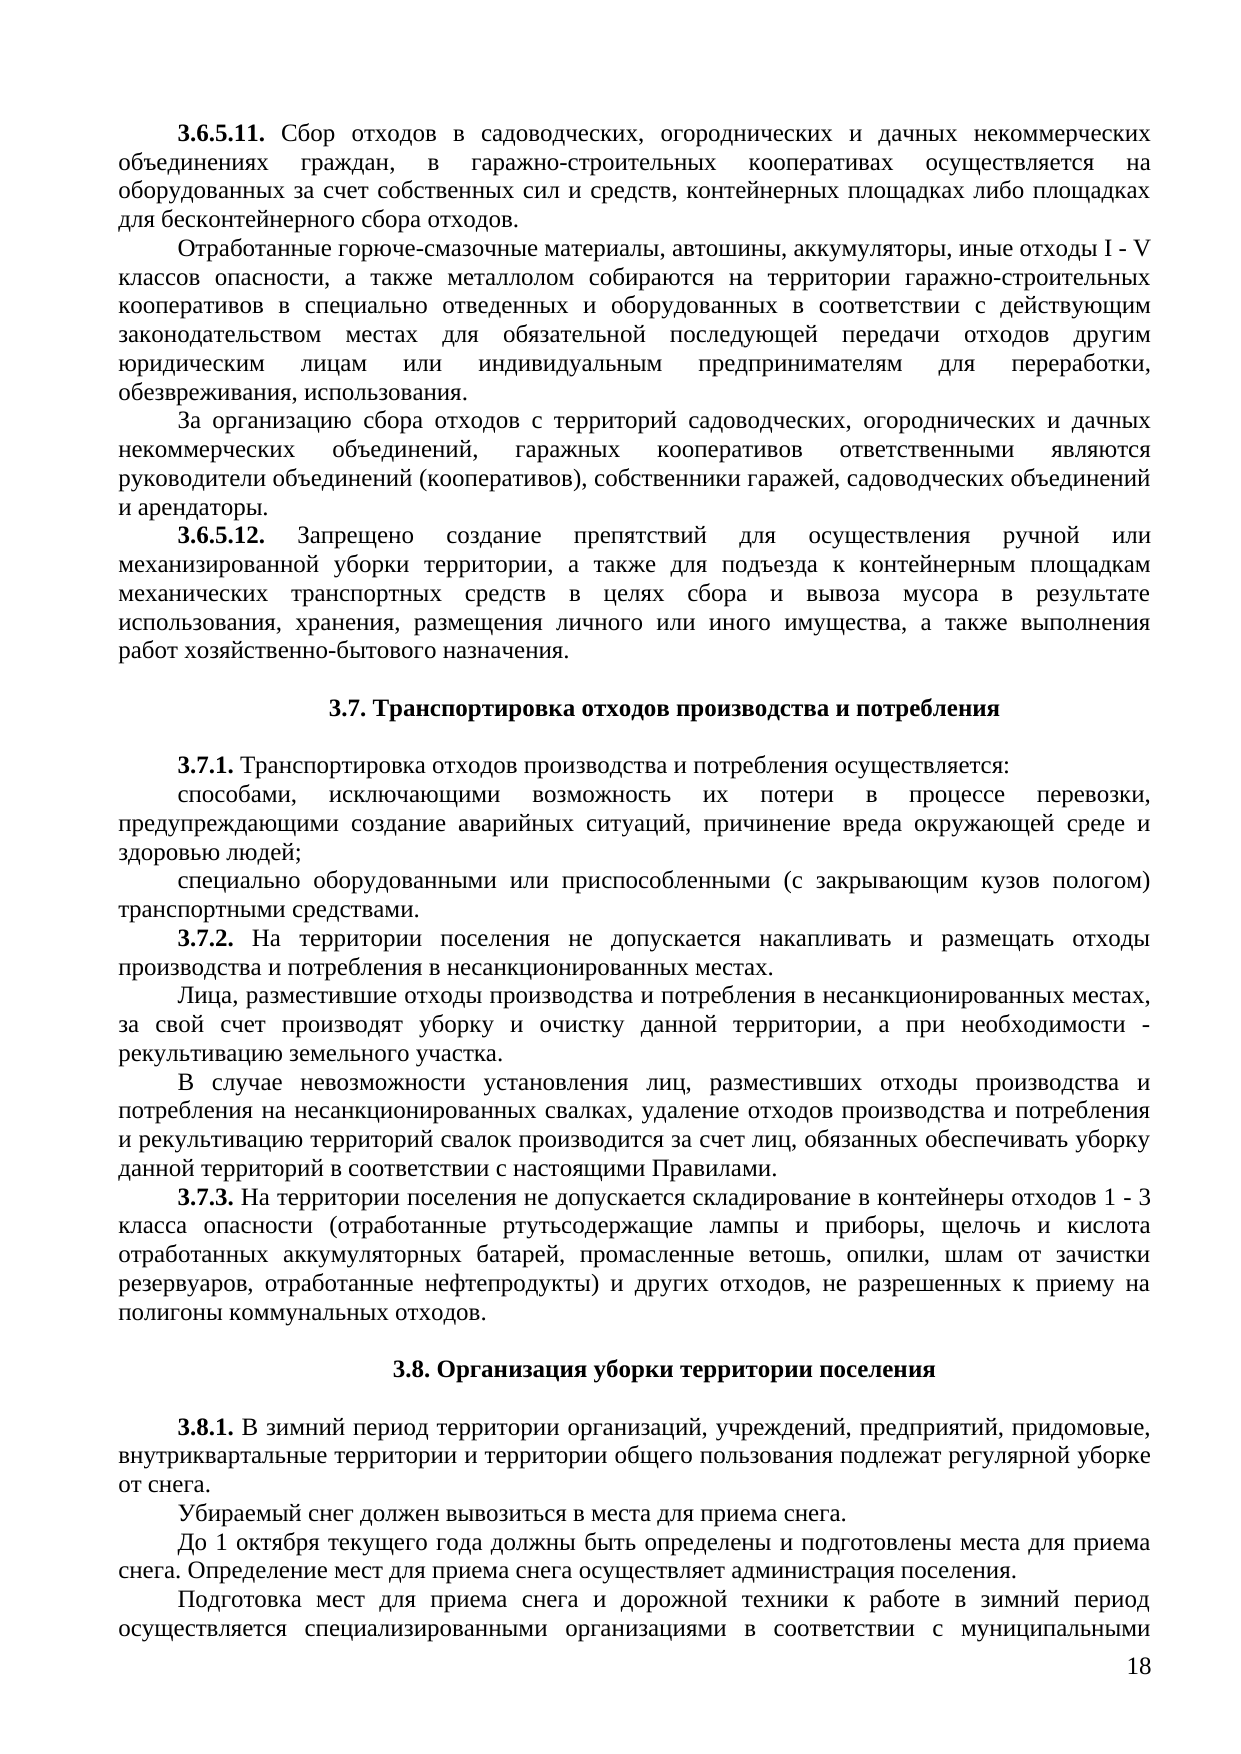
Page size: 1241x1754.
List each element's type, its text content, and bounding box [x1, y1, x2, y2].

text 3.8.1. В зимний период территории организаций, учреждений, предприятий, придомовые, внутриквартальные территории и территории общего пользования подлежат регулярной уборке от снега. [118, 1412, 1152, 1498]
text 3.8. Организация уборки территории поселения [118, 1354, 1152, 1383]
text В случае невозможности установления лиц, разместивших отходы производства и потребления на несанкционированных свалках, удаление отходов производства и потребления и рекультивацию территорий свалок производится за счет лиц, обязанных обеспечивать уборку данной территорий в соответствии с настоящими Правилами. [118, 1067, 1152, 1182]
text Отработанные горюче-смазочные материалы, автошины, аккумуляторы, иные отходы I - V классов опасности, а также металлолом собираются на территории гаражно-строительных кооперативов в специально отведенных и оборудованных в соответствии с действующим законодательством местах для обязательной последующей передачи отходов другим юридическим лицам или индивидуальным предпринимателям для переработки, обезвреживания, использования. [118, 233, 1152, 406]
text 3.7. Транспортировка отходов производства и потребления [118, 693, 1152, 722]
text Лица, разместившие отходы производства и потребления в несанкционированных местах, за свой счет производят уборку и очистку данной территории, а при необходимости - рекультивацию земельного участка. [118, 981, 1152, 1067]
text Убираемый снег должен вывозиться в места для приема снега. [118, 1498, 1152, 1527]
text До 1 октября текущего года должны быть определены и подготовлены места для приема снега. Определение мест для приема снега осуществляет администрация поселения. [118, 1527, 1152, 1584]
text 3.6.5.11. Сбор отходов в садоводческих, огороднических и дачных некоммерческих объединениях граждан, в гаражно-строительных кооперативах осуществляется на оборудованных за счет собственных сил и средств, контейнерных площадках либо площадках для бесконтейнерного сбора отходов. [118, 118, 1152, 233]
text специально оборудованными или приспособленными (с закрывающим кузов пологом) транспортными средствами. [118, 866, 1152, 923]
text 3.7.2. На территории поселения не допускается накапливать и размещать отходы производства и потребления в несанкционированных местах. [118, 923, 1152, 981]
text 3.7.1. Транспортировка отходов производства и потребления осуществляется: [118, 751, 1152, 779]
text способами, исключающими возможность их потери в процессе перевозки, предупреждающими создание аварийных ситуаций, причинение вреда окружающей среде и здоровью людей; [118, 779, 1152, 866]
text 3.6.5.12. Запрещено создание препятствий для осуществления ручной или механизированной уборки территории, а также для подъезда к контейнерным площадкам механических транспортных средств в целях сбора и вывоза мусора в результате использования, хранения, размещения личного или иного имущества, а также выполнения работ хозяйственно-бытового назначения. [118, 521, 1152, 664]
text За организацию сбора отходов с территорий садоводческих, огороднических и дачных некоммерческих объединений, гаражных кооперативов ответственными являются руководители объединений (кооперативов), собственники гаражей, садоводческих объединений и арендаторы. [118, 406, 1152, 521]
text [118, 1584, 1152, 1642]
text 3.7.3. На территории поселения не допускается складирование в контейнеры отходов 1 - 3 класса опасности (отработанные ртутьсодержащие лампы и приборы, щелочь и кислота отработанных аккумуляторных батарей, промасленные ветошь, опилки, шлам от зачистки резервуаров, отработанные нефтепродукты) и других отходов, не разрешенных к приему на полигоны коммунальных отходов. [118, 1182, 1152, 1326]
